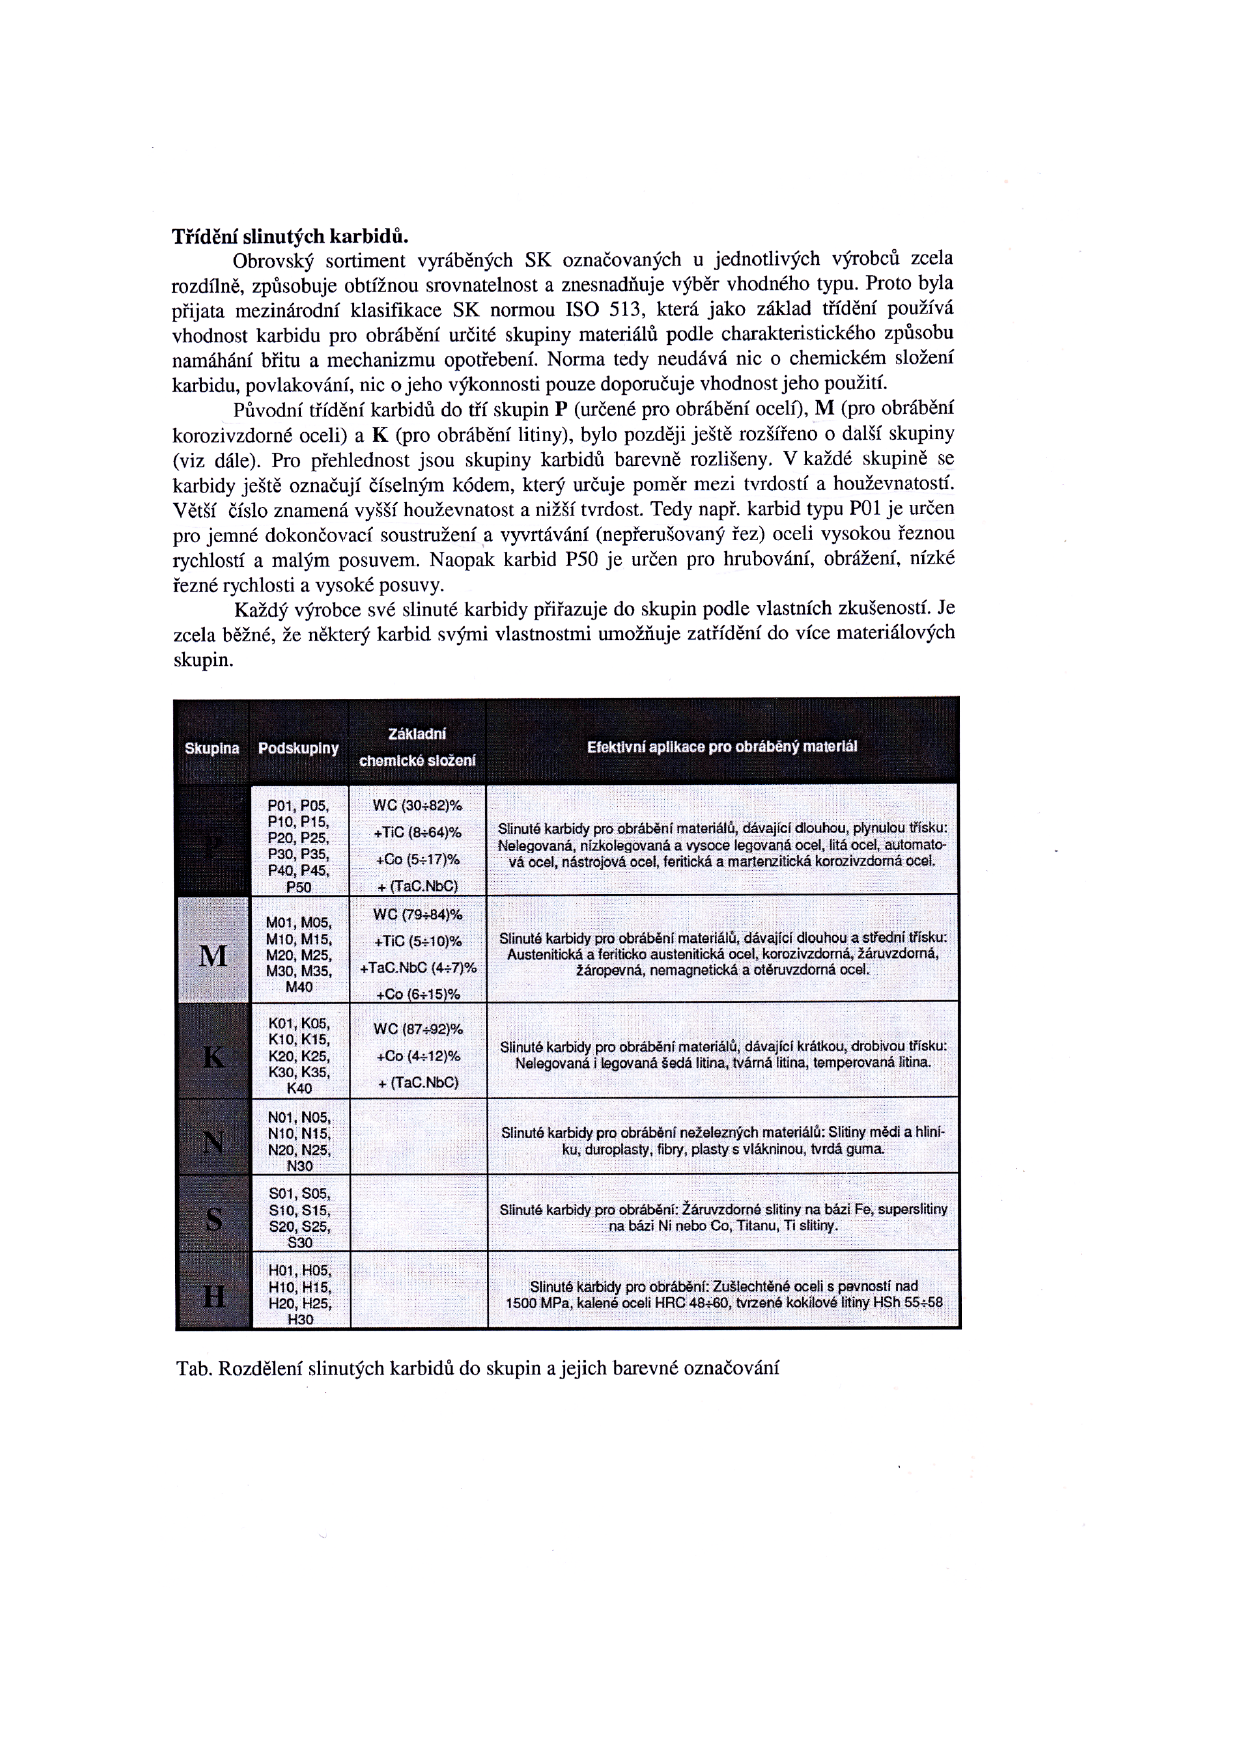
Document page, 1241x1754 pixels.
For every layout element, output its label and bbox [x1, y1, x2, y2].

picture [147, 147, 1092, 1588]
